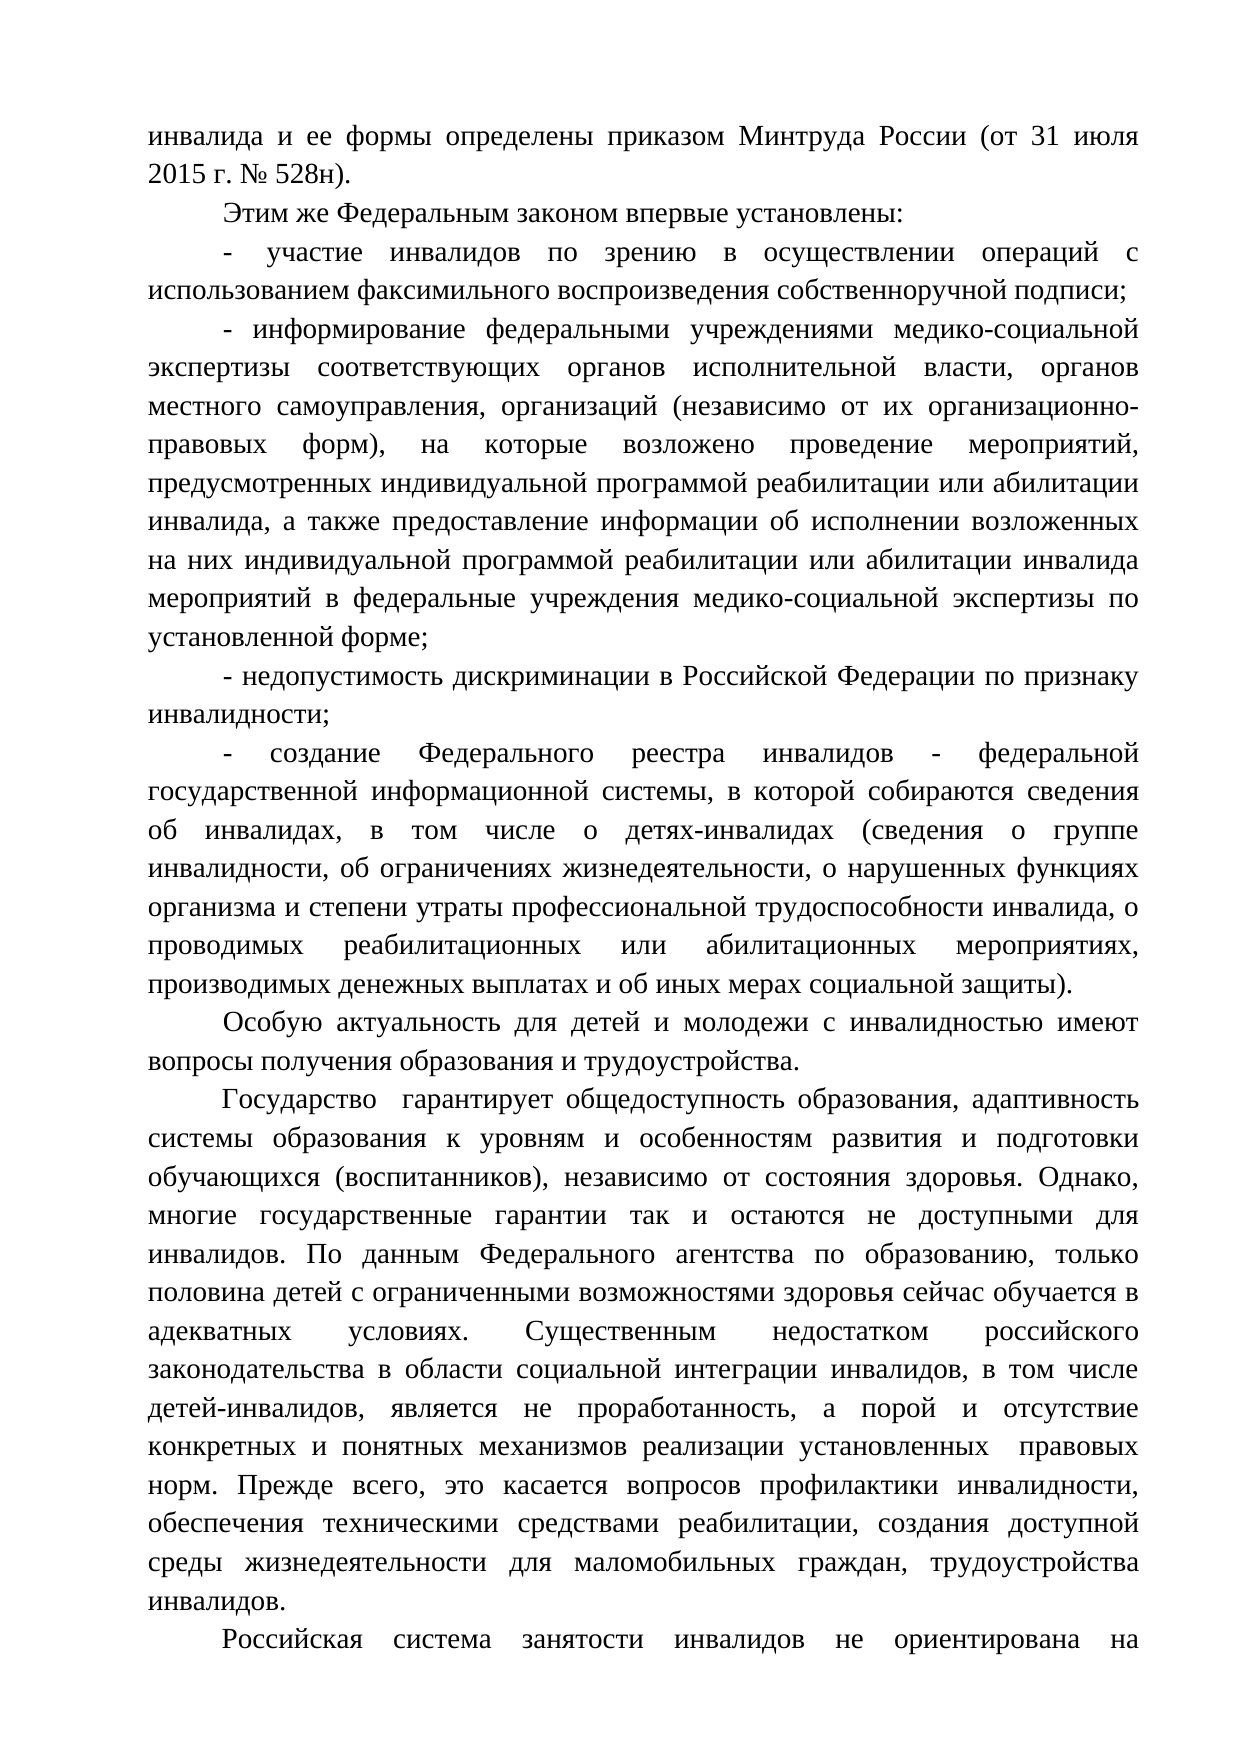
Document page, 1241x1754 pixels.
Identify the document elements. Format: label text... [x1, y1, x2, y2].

text Государство гарантирует общедоступность образования, адаптивность системы образования к уровням и особенностям развития и подготовки обучающихся (воспитанников), независимо от состояния здоровья. Однако, многие государственные гарантии так и остаются не доступными для инвалидов. По данным Федерального агентства по образованию, только половина детей с ограниченными возможностями здоровья сейчас обучается в адекватных условиях. Существенным недостатком российского законодательства в области социальной интеграции инвалидов, в том числе детей-инвалидов, является не проработанность, а порой и отсутствие конкретных и понятных механизмов реализации установленных правовых норм. Прежде всего, это касается вопросов профилактики инвалидности, обеспечения техническими средствами реабилитации, создания доступной среды жизнедеятельности для маломобильных граждан, трудоустройства инвалидов. [148, 1082, 1140, 1616]
text - участие инвалидов по зрению в осуществлении операций с использованием факсимильного воспроизведения собственноручной подписи; [148, 234, 1140, 306]
text - недопустимость дискриминации в Российской Федерации по признаку инвалидности; [148, 658, 1140, 730]
text Этим же Федеральным законом впервые установлены: [148, 195, 1140, 229]
text - информирование федеральными учреждениями медико-социальной экспертизы соответствующих органов исполнительной власти, органов местного самоуправления, организаций (независимо от их организационно-правовых форм), на которые возложено проведение мероприятий, предусмотренных индивидуальной программой реабилитации или абилитации инвалида, а также предоставление информации об исполнении возложенных на них индивидуальной программой реабилитации или абилитации инвалида мероприятий в федеральные учреждения медико-социальной экспертизы по установленной форме; [148, 311, 1140, 653]
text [148, 118, 1140, 190]
text Особую актуальность для детей и молодежи с инвалидностью имеют вопросы получения образования и трудоустройства. [148, 1004, 1140, 1077]
text - создание Федерального реестра инвалидов - федеральной государственной информационной системы, в которой собираются сведения об инвалидах, в том числе о детях-инвалидах (сведения о группе инвалидности, об ограничениях жизнедеятельности, о нарушенных функциях организма и степени утраты профессиональной трудоспособности инвалида, о проводимых реабилитационных или абилитационных мероприятиях, производимых денежных выплатах и об иных мерах социальной защиты). [148, 735, 1140, 999]
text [148, 1621, 1140, 1655]
